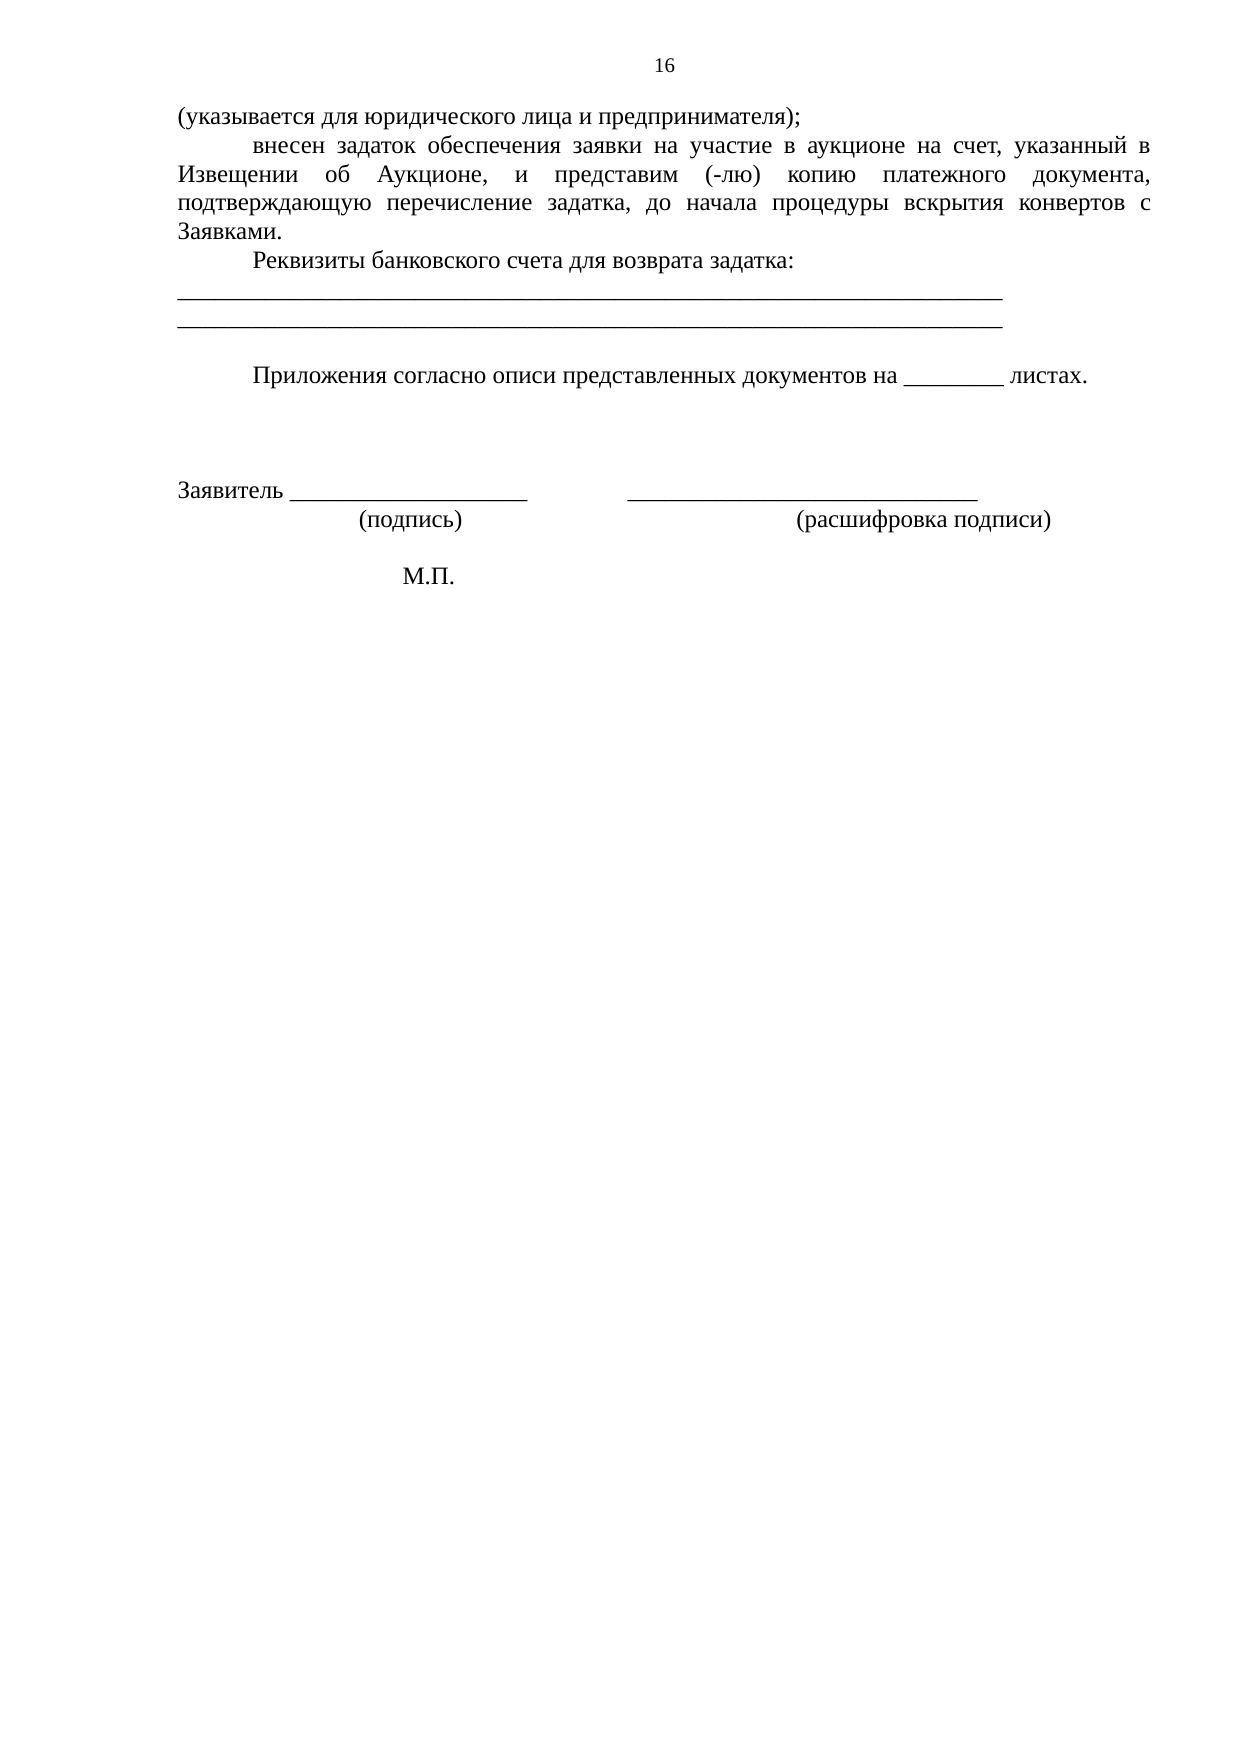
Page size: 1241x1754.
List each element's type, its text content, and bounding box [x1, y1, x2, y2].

text __________________________________________________________________ [177, 274, 1152, 302]
text (подпись) (расшифровка подписи) [177, 504, 1152, 532]
text Заявитель ___________________ ____________________________ [177, 475, 1152, 504]
text Приложения согласно описи представленных документов на ________ листах. [177, 360, 1152, 389]
text __________________________________________________________________ [177, 302, 1152, 331]
text Реквизиты банковского счета для возврата задатка: [177, 245, 1152, 274]
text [177, 101, 1152, 130]
text М.П. [177, 561, 1152, 590]
text внесен задаток обеспечения заявки на участие в аукционе на счет, указанный в Извещении об Аукционе, и представим (-лю) копию платежного документа, подтверждающую перечисление задатка, до начала процедуры вскрытия конвертов с Заявками. [177, 130, 1152, 245]
